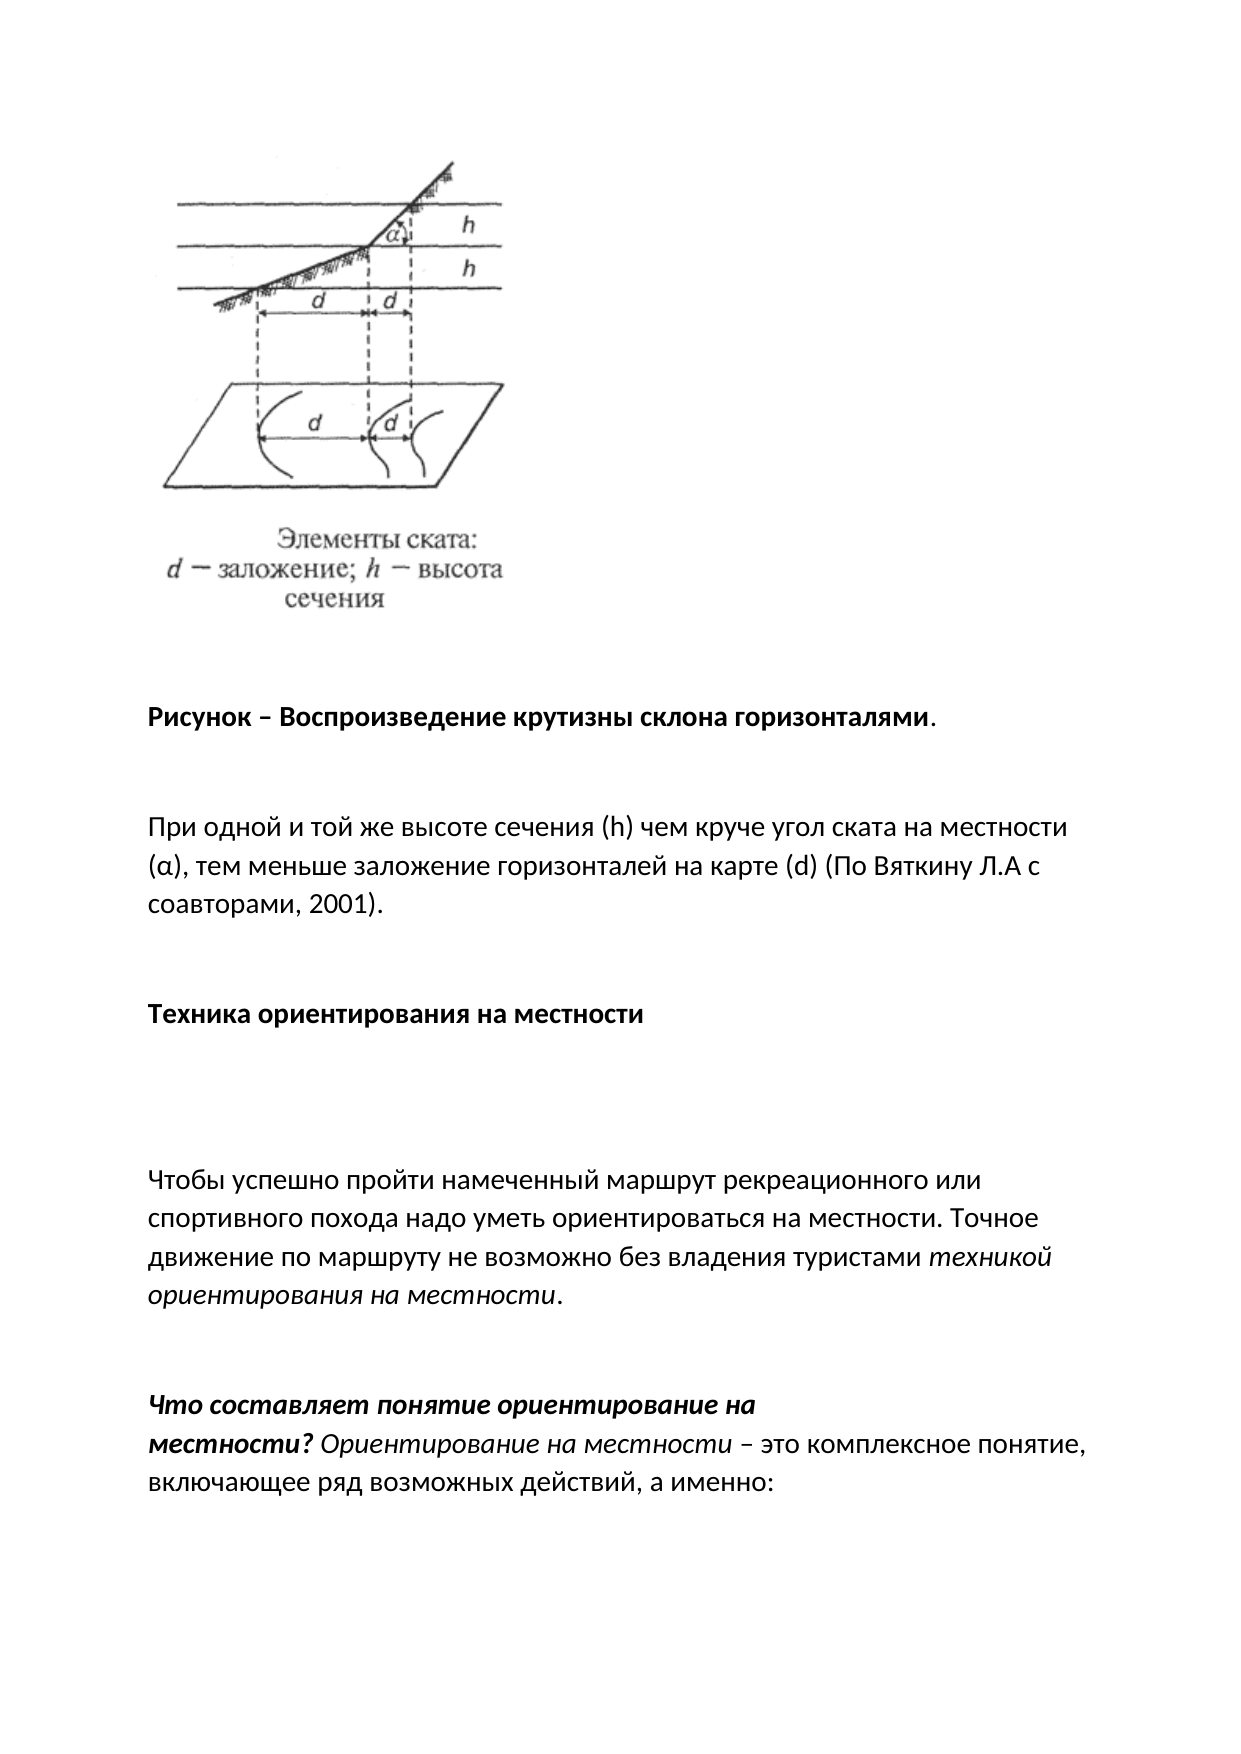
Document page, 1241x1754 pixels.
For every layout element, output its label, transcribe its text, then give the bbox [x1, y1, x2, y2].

text При одной и той же высоте сечения (h) чем круче угол ската на местности (α), тем меньше заложение горизонталей на карте (d) (По Вяткину Л.А с соавторами, 2001). [148, 808, 1093, 921]
picture [154, 147, 515, 617]
text Рисунок – Воспроизведение крутизны склона горизонталями. [148, 698, 1093, 734]
text Чтобы успешно пройти намеченный маршрут рекреационного или спортивного похода надо уметь ориентироваться на местности. Точное движение по маршруту не возможно без владения туристами техникой ориентирования на местности. [148, 1161, 1093, 1312]
text Техника ориентирования на местности [148, 996, 1093, 1031]
text Что составляет понятие ориентирование на местности? Ориентирование на местности – это комплексное понятие, включающее ряд возможных действий, а именно: [148, 1386, 1093, 1499]
